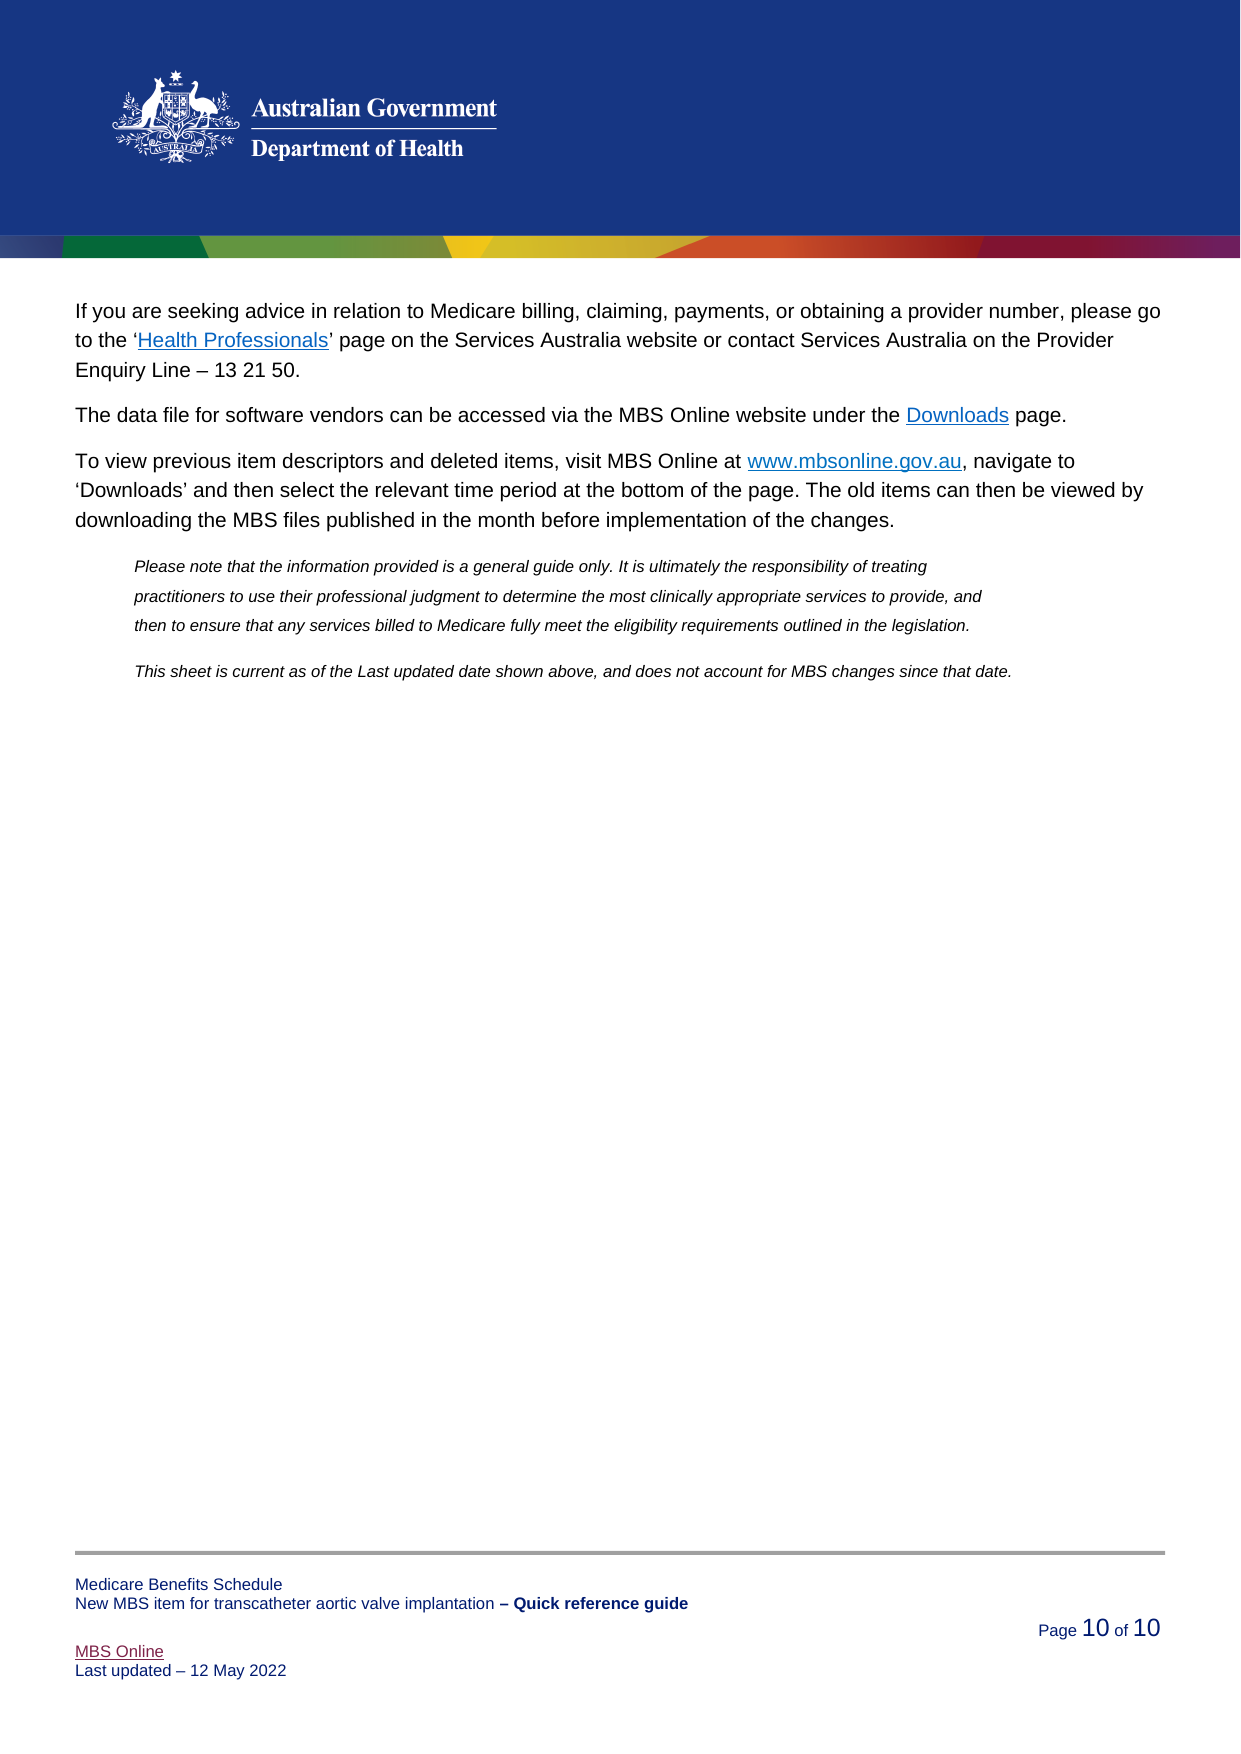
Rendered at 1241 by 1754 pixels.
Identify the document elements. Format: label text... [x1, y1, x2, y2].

text Please note that the information provided is a general guide only. It is ultimately the responsibility of treating practitioners to use their professional judgment to determine the most clinically appropriate services to provide, and then to ensure that any services billed to Medicare fully meet the eligibility requirements outlined in the legislation. [134, 549, 1020, 637]
text This sheet is current as of the Last updated date shown above, and does not account for MBS changes since that date. [134, 654, 1020, 683]
text To view previous item descriptors and deleted items, visit MBS Online at www.mbsonline.gov.au, navigate to ‘Downloads’ and then select the relevant time period at the bottom of the page. The old items can then be viewed by downloading the MBS files published in the month before implementation of the changes. [75, 445, 1165, 533]
text The data file for software vendors can be accessed via the MBS Online website under the Downloads page. [75, 399, 1165, 429]
text If you are seeking advice in relation to Medicare billing, claiming, payments, or obtaining a provider number, please go to the ‘Health Professionals’ page on the Services Australia website or contact Services Australia on the Provider Enquiry Line – 13 21 50. [75, 295, 1165, 383]
picture [0, 0, 1241, 259]
